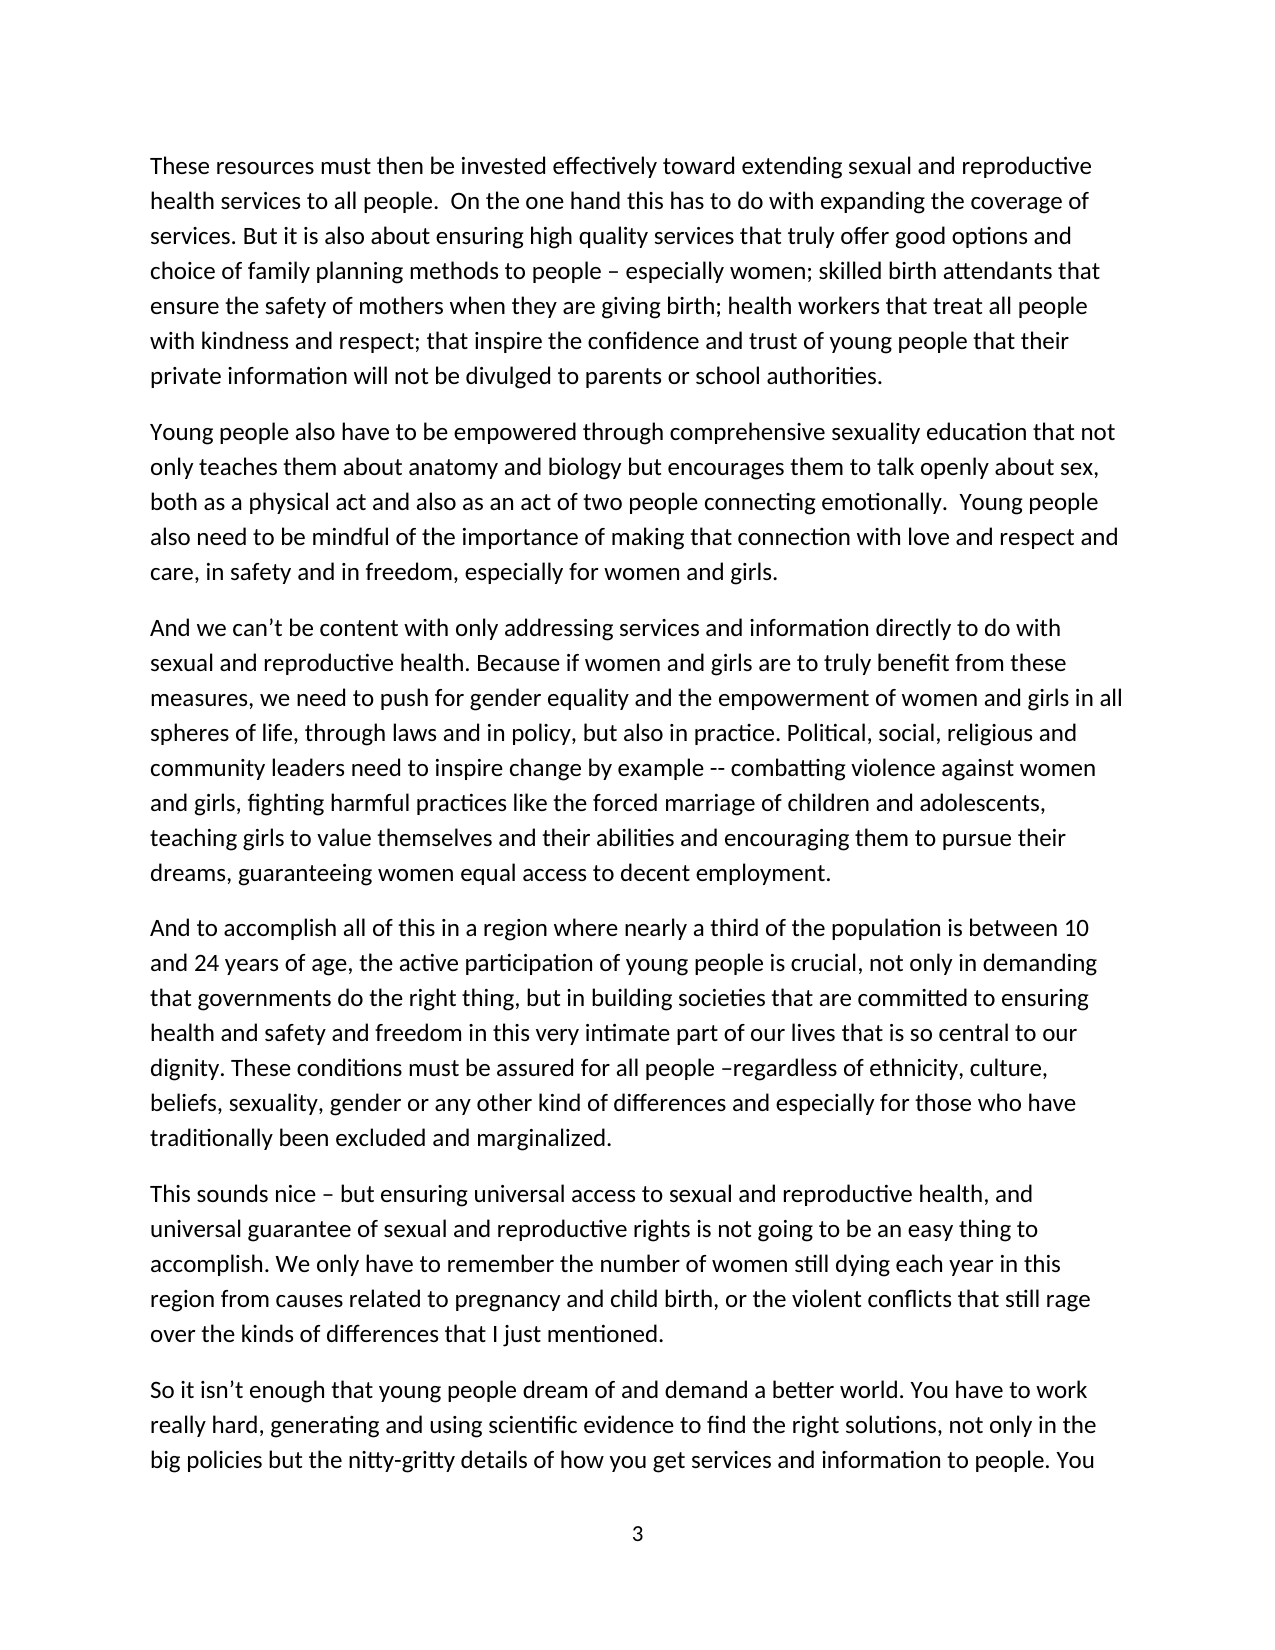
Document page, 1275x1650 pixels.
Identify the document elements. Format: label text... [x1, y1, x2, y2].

text This sounds nice – but ensuring universal access to sexual and reproductive health, and universal guarantee of sexual and reproductive rights is not going to be an easy thing to accomplish. We only have to remember the number of women still dying each year in this region from causes related to pregnancy and child birth, or the violent conflicts that still rage over the kinds of differences that I just mentioned. [150, 1178, 1125, 1349]
text Young people also have to be empowered through comprehensive sexuality education that not only teaches them about anatomy and biology but encourages them to talk openly about sex, both as a physical act and also as an act of two people connecting emotionally. Young people also need to be mindful of the importance of making that connection with love and respect and care, in safety and in freedom, especially for women and girls. [150, 416, 1125, 586]
text And to accomplish all of this in a region where nearly a third of the population is between 10 and 24 years of age, the active participation of young people is crucial, not only in demanding that governments do the right thing, but in building societies that are committed to ensuring health and safety and freedom in this very intimate part of our lives that is so central to our dignity. These conditions must be assured for all people –regardless of ethnicity, culture, beliefs, sexuality, gender or any other kind of differences and especially for those who have traditionally been excluded and marginalized. [150, 912, 1125, 1153]
text And we can’t be content with only addressing services and information directly to do with sexual and reproductive health. Because if women and girls are to truly benefit from these measures, we need to push for gender equality and the empowerment of women and girls in all spheres of life, through laws and in policy, but also in practice. Political, social, religious and community leaders need to inspire change by example -- combatting violence against women and girls, fighting harmful practices like the forced marriage of children and adolescents, teaching girls to value themselves and their abilities and encouraging them to pursue their dreams, guaranteeing women equal access to decent employment. [150, 612, 1125, 887]
text These resources must then be invested effectively toward extending sexual and reproductive health services to all people. On the one hand this has to do with expanding the coverage of services. But it is also about ensuring high quality services that truly offer good options and choice of family planning methods to people – especially women; skilled birth attendants that ensure the safety of mothers when they are giving birth; health workers that treat all people with kindness and respect; that inspire the confidence and trust of young people that their private information will not be divulged to parents or school authorities. [150, 150, 1125, 391]
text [150, 1374, 1125, 1475]
